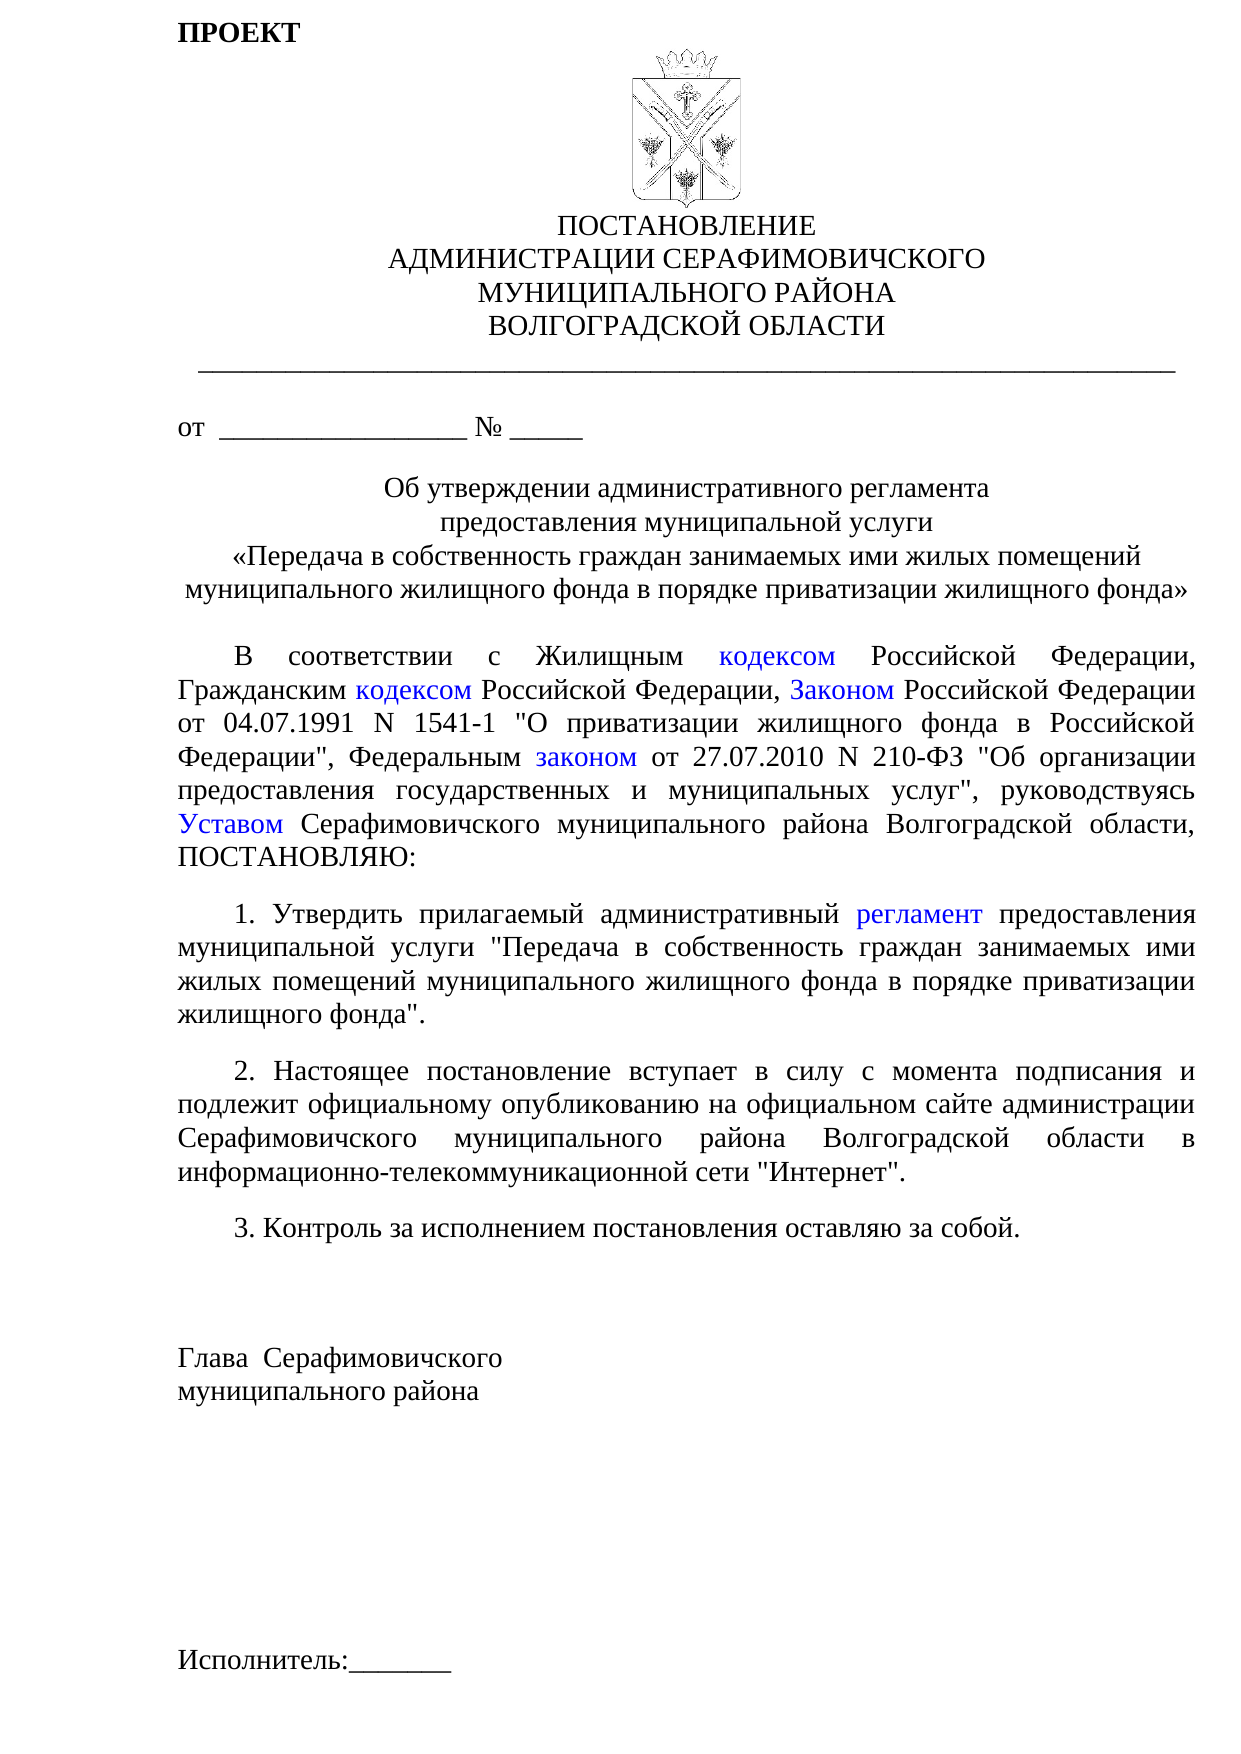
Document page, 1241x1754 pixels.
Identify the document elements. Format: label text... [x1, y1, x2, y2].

text ___________________________________________________________________ [177, 342, 1196, 375]
text В соответствии с Жилищным кодексом Российской Федерации, Гражданским кодексом Российской Федерации, Законом Российской Федерации от 04.07.1991 N 1541-1 "О приватизации жилищного фонда в Российской Федерации", Федеральным законом от 27.07.2010 N 210-ФЗ "Об организации предоставления государственных и муниципальных услуг", руководствуясь Уставом Серафимовичского муниципального района Волгоградской области, ПОСТАНОВЛЯЮ: [177, 638, 1196, 873]
title «Передача в собственность граждан занимаемых ими жилых помещений муниципального жилищного фонда в порядке приватизации жилищного фонда» [177, 538, 1196, 605]
text ПРОЕКТ [177, 15, 1196, 48]
text Исполнитель:_______ [177, 1642, 1196, 1675]
text 2. Настоящее постановление вступает в силу с момента подписания и подлежит официальному опубликованию на официальном сайте администрации Серафимовичского муниципального района Волгоградской области в информационно-телекоммуникационной сети "Интернет". [177, 1053, 1196, 1187]
text от _________________ № _____ [177, 409, 1196, 442]
text 1. Утвердить прилагаемый административный регламент предоставления муниципальной услуги "Передача в собственность граждан занимаемых ими жилых помещений муниципального жилищного фонда в порядке приватизации жилищного фонда". [177, 896, 1196, 1030]
picture [632, 48, 741, 208]
title Об утверждении административного регламента [177, 471, 1196, 504]
text Глава Серафимовичского [177, 1340, 1196, 1373]
title предоставления муниципальной услуги [177, 504, 1196, 538]
text АДМИНИСТРАЦИИ СЕРАФИМОВИЧСКОГО [177, 241, 1196, 275]
text ВОЛГОГРАДСКОЙ ОБЛАСТИ [177, 308, 1196, 342]
text МУНИЦИПАЛЬНОГО РАЙОНА [177, 275, 1196, 308]
text муниципального района [177, 1373, 1196, 1407]
text ПОСТАНОВЛЕНИЕ [177, 208, 1196, 241]
text 3. Контроль за исполнением постановления оставляю за собой. [177, 1210, 1196, 1244]
